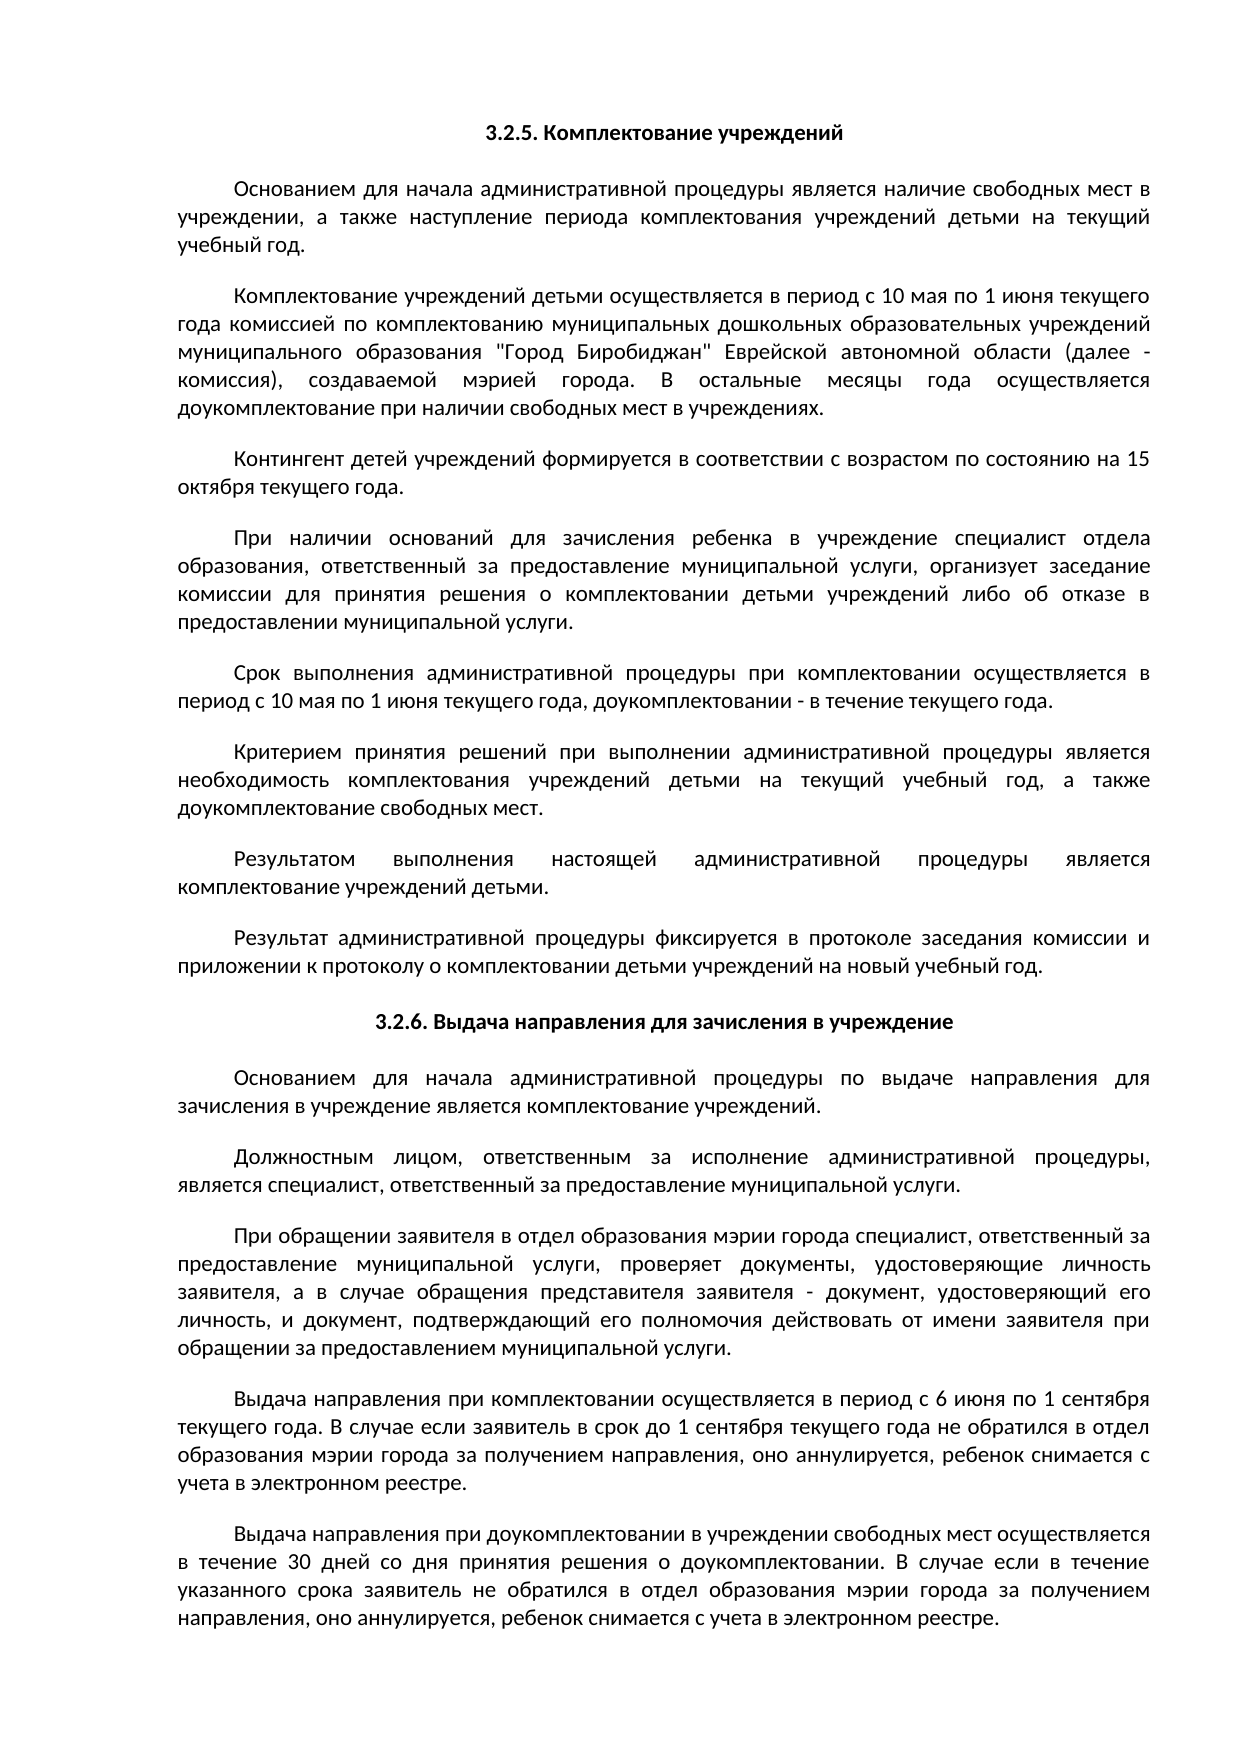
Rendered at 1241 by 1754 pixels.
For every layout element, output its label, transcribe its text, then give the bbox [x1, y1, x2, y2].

title 3.2.5. Комплектование учреждений [177, 118, 1152, 146]
text Результат административной процедуры фиксируется в протоколе заседания комиссии и приложении к протоколу о комплектовании детьми учреждений на новый учебный год. [177, 923, 1152, 979]
text Выдача направления при комплектовании осуществляется в период с 6 июня по 1 сентября текущего года. В случае если заявитель в срок до 1 сентября текущего года не обратился в отдел образования мэрии города за получением направления, оно аннулируется, ребенок снимается с учета в электронном реестре. [177, 1384, 1152, 1496]
text При наличии оснований для зачисления ребенка в учреждение специалист отдела образования, ответственный за предоставление муниципальной услуги, организует заседание комиссии для принятия решения о комплектовании детьми учреждений либо об отказе в предоставлении муниципальной услуги. [177, 523, 1152, 635]
text Комплектование учреждений детьми осуществляется в период с 10 мая по 1 июня текущего года комиссией по комплектованию муниципальных дошкольных образовательных учреждений муниципального образования "Город Биробиджан" Еврейской автономной области (далее - комиссия), создаваемой мэрией города. В остальные месяцы года осуществляется доукомплектование при наличии свободных мест в учреждениях. [177, 281, 1152, 421]
title 3.2.6. Выдача направления для зачисления в учреждение [177, 1007, 1152, 1035]
text Должностным лицом, ответственным за исполнение административной процедуры, является специалист, ответственный за предоставление муниципальной услуги. [177, 1142, 1152, 1198]
text Результатом выполнения настоящей административной процедуры является комплектование учреждений детьми. [177, 844, 1152, 900]
text Основанием для начала административной процедуры по выдаче направления для зачисления в учреждение является комплектование учреждений. [177, 1063, 1152, 1119]
text Основанием для начала административной процедуры является наличие свободных мест в учреждении, а также наступление периода комплектования учреждений детьми на текущий учебный год. [177, 174, 1152, 258]
text Критерием принятия решений при выполнении административной процедуры является необходимость комплектования учреждений детьми на текущий учебный год, а также доукомплектование свободных мест. [177, 737, 1152, 821]
text Выдача направления при доукомплектовании в учреждении свободных мест осуществляется в течение 30 дней со дня принятия решения о доукомплектовании. В случае если в течение указанного срока заявитель не обратился в отдел образования мэрии города за получением направления, оно аннулируется, ребенок снимается с учета в электронном реестре. [177, 1519, 1152, 1631]
text Срок выполнения административной процедуры при комплектовании осуществляется в период с 10 мая по 1 июня текущего года, доукомплектовании - в течение текущего года. [177, 658, 1152, 714]
text Контингент детей учреждений формируется в соответствии с возрастом по состоянию на 15 октября текущего года. [177, 444, 1152, 500]
text При обращении заявителя в отдел образования мэрии города специалист, ответственный за предоставление муниципальной услуги, проверяет документы, удостоверяющие личность заявителя, а в случае обращения представителя заявителя - документ, удостоверяющий его личность, и документ, подтверждающий его полномочия действовать от имени заявителя при обращении за предоставлением муниципальной услуги. [177, 1221, 1152, 1361]
